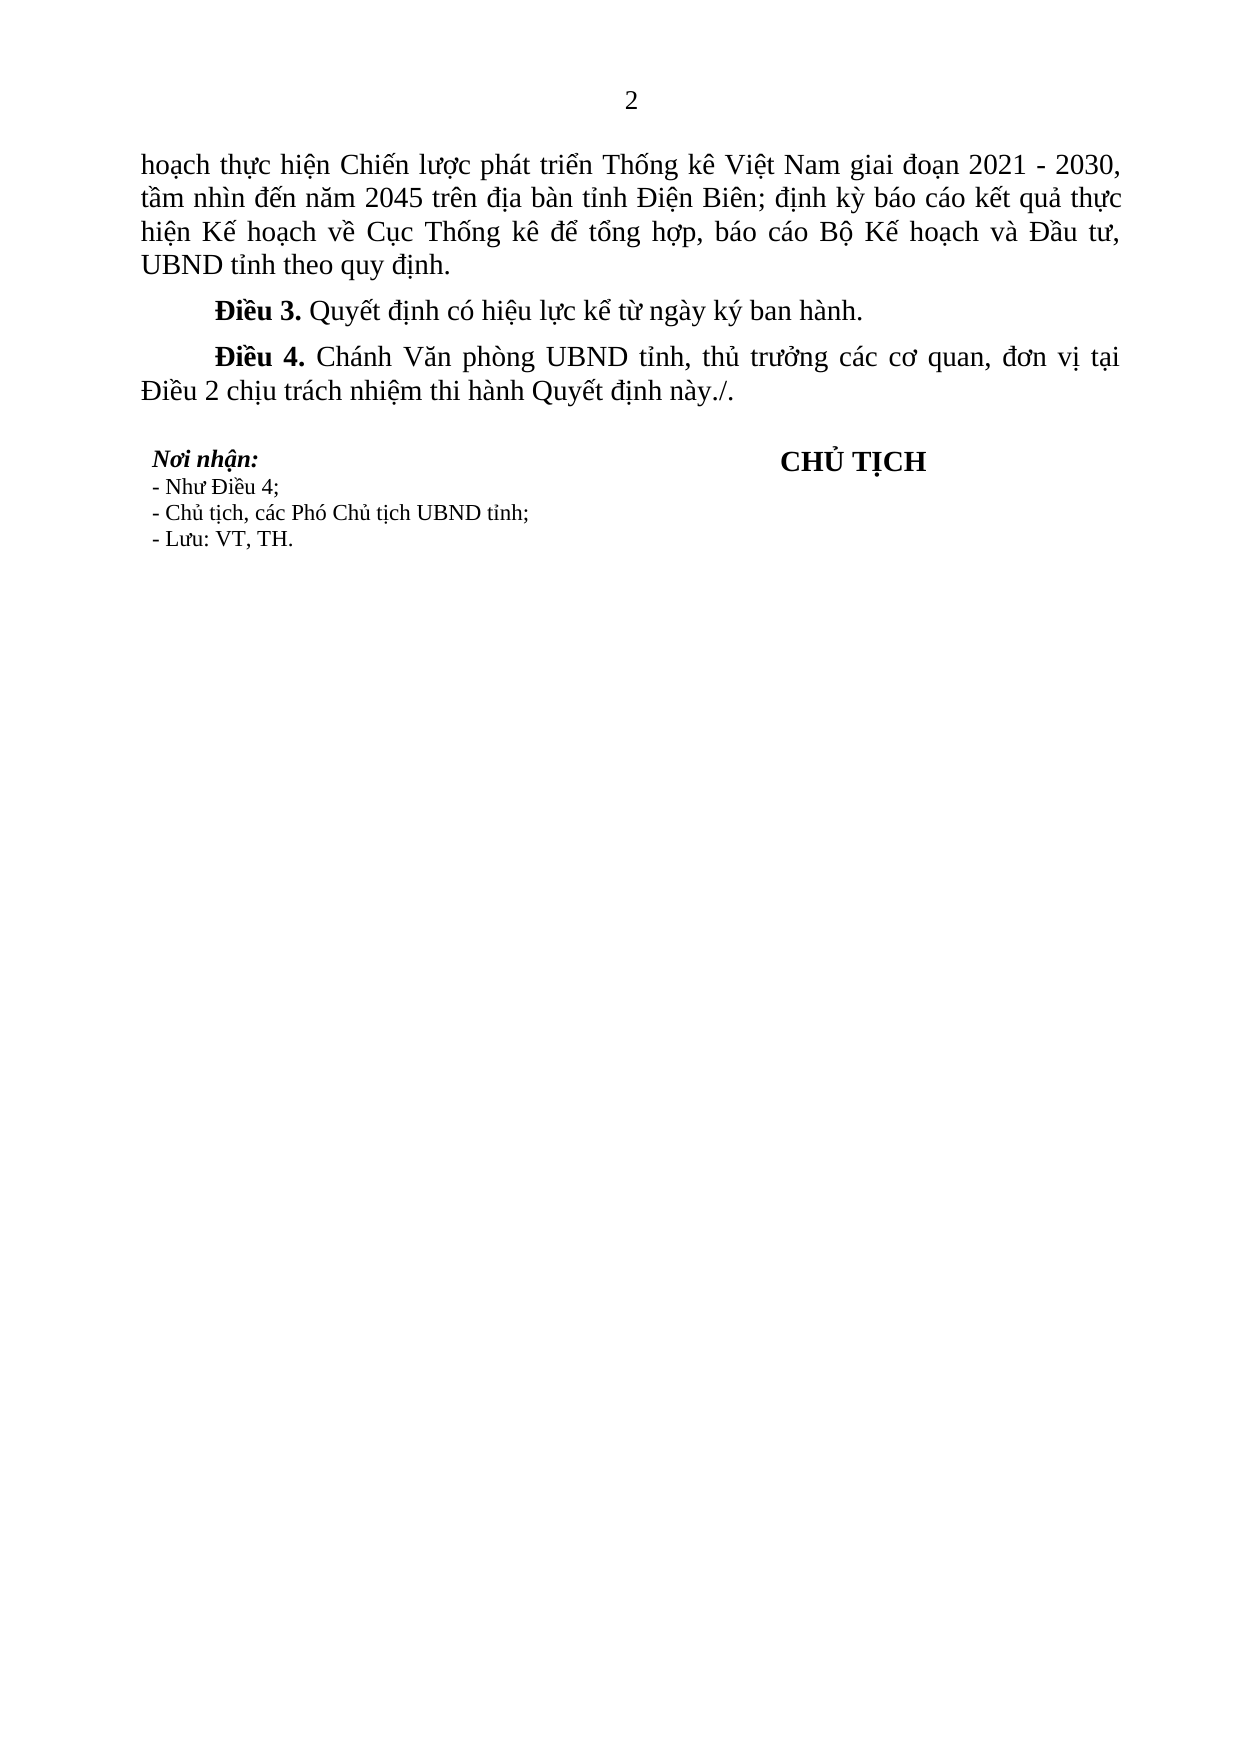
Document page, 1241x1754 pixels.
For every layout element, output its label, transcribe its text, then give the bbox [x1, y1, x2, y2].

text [141, 147, 1122, 281]
text Điều 3. Quyết định có hiệu lực kể từ ngày ký ban hành. [141, 293, 1122, 327]
table_header CHỦ TỊCH [609, 444, 1097, 684]
text Điều 4. Chánh Văn phòng UBND tỉnh, thủ trưởng các cơ quan, đơn vị tại Điều 2 chịu trách nhiệm thi hành Quyết định này./. [141, 339, 1122, 407]
table_header Nơi nhận: - Như Điều 4; - Chủ tịch, các Phó Chủ tịch UBND tỉnh; - Lưu: VT, TH. [152, 444, 609, 684]
